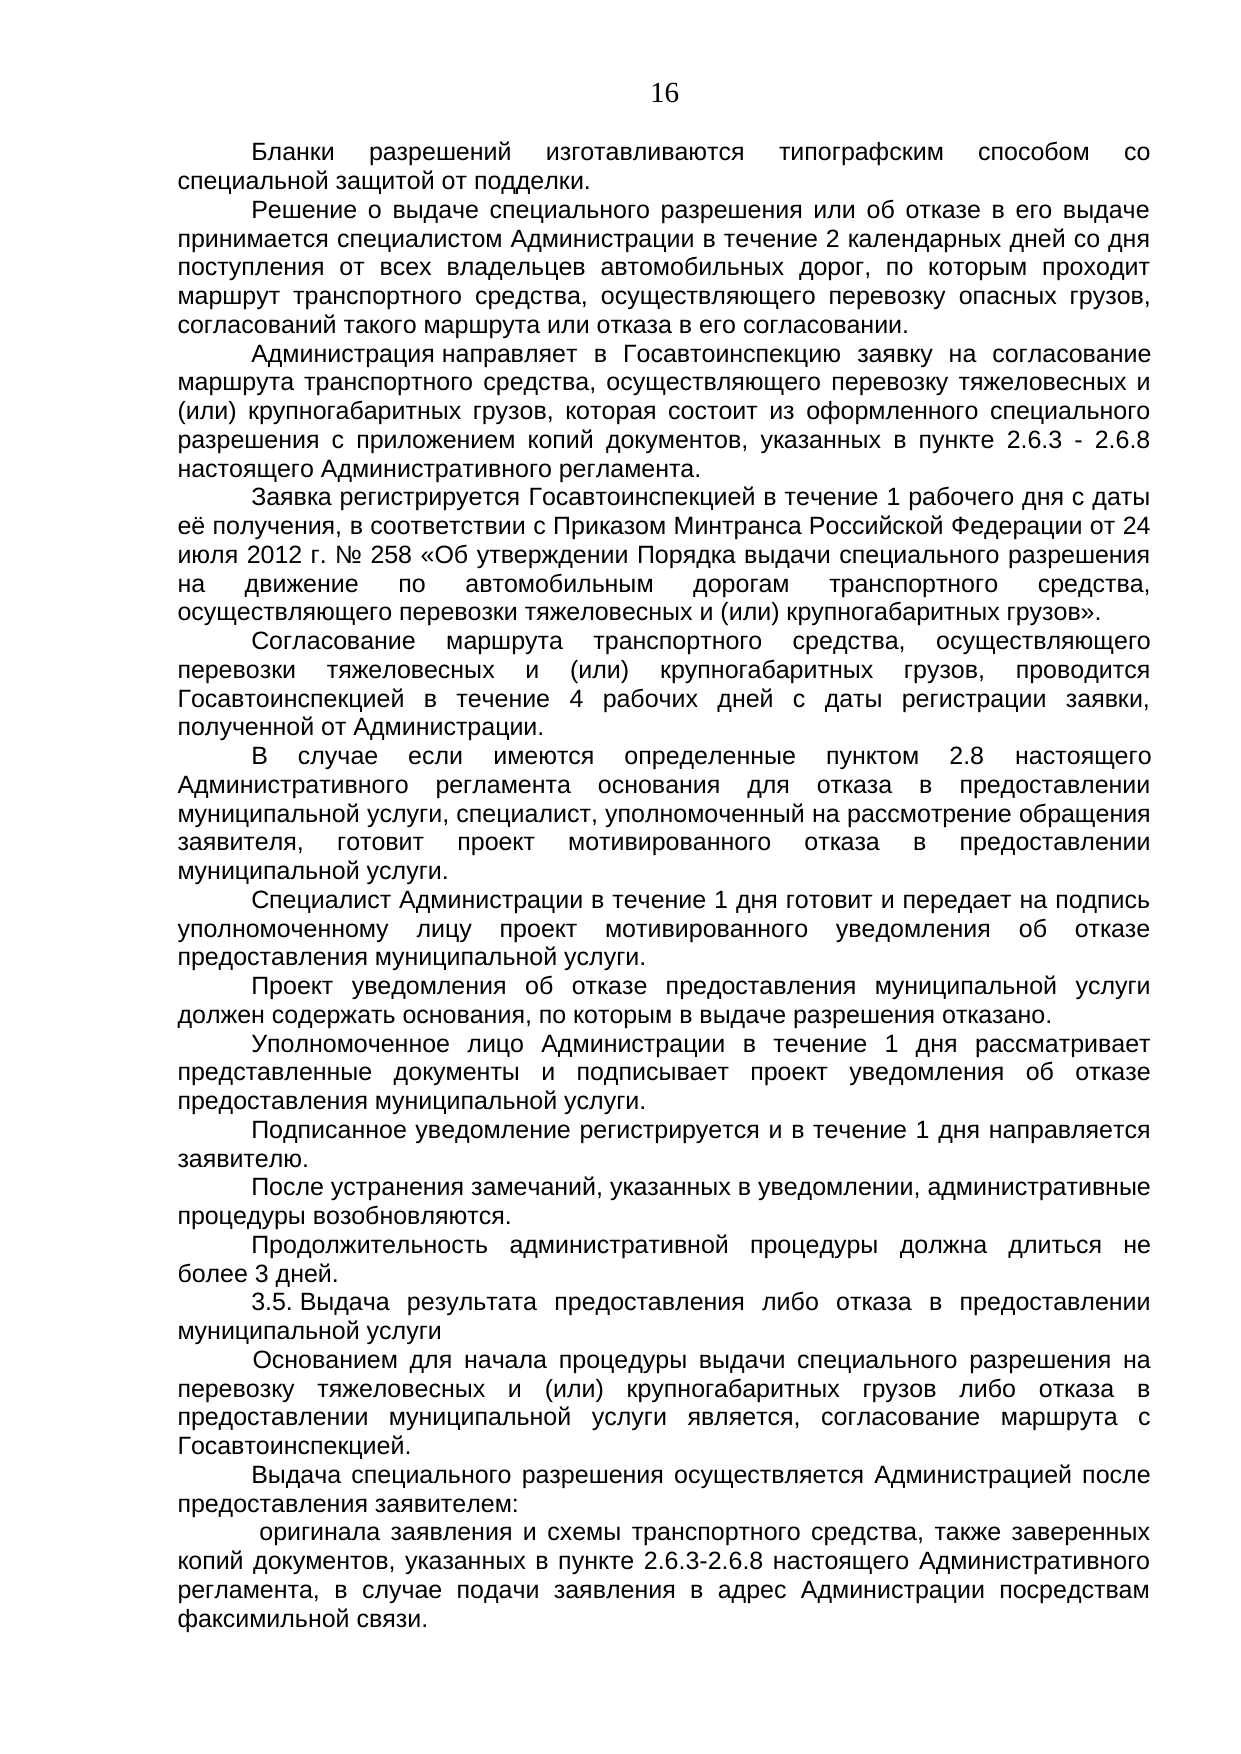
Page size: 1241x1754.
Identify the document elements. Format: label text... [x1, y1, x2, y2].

text Администрация направляет в Госавтоинспекцию заявку на согласование маршрута транспортного средства, осуществляющего перевозку тяжеловесных и (или) крупногабаритных грузов, которая состоит из оформленного специального разрешения с приложением копий документов, указанных в пункте 2.6.3 - 2.6.8 настоящего Административного регламента. [177, 338, 1152, 482]
text Специалист Администрации в течение 1 дня готовит и передает на подпись уполномоченному лицу проект мотивированного уведомления об отказе предоставления муниципальной услуги. [177, 885, 1152, 971]
text Решение о выдаче специального разрешения или об отказе в его выдаче принимается специалистом Администрации в течение 2 календарных дней со дня поступления от всех владельцев автомобильных дорог, по которым проходит маршрут транспортного средства, осуществляющего перевозку опасных грузов, согласований такого маршрута или отказа в его согласовании. [177, 195, 1152, 338]
text Основанием для начала процедуры выдачи специального разрешения на перевозку тяжеловесных и (или) крупногабаритных грузов либо отказа в предоставлении муниципальной услуги является, согласование маршрута с Госавтоинспекцией. [177, 1345, 1152, 1460]
text Продолжительность административной процедуры должна длиться не более 3 дней. [177, 1230, 1152, 1287]
text Уполномоченное лицо Администрации в течение 1 дня рассматривает представленные документы и подписывает проект уведомления об отказе предоставления муниципальной услуги. [177, 1028, 1152, 1115]
text Согласование маршрута транспортного средства, осуществляющего перевозки тяжеловесных и (или) крупногабаритных грузов, проводится Госавтоинспекцией в течение 4 рабочих дней с даты регистрации заявки, полученной от Администрации. [177, 626, 1152, 741]
text Заявка регистрируется Госавтоинспекцией в течение 1 рабочего дня с даты её получения, в соответствии с Приказом Минтранса Российской Федерации от 24 июля 2012 г. № 258 «Об утверждении Порядка выдачи специального разрешения на движение по автомобильным дорогам транспортного средства, осуществляющего перевозки тяжеловесных и (или) крупногабаритных грузов». [177, 482, 1152, 626]
text оригинала заявления и схемы транспортного средства, также заверенных копий документов, указанных в пункте 2.6.3-2.6.8 настоящего Административного регламента, в случае подачи заявления в адрес Администрации посредствам факсимильной связи. [177, 1517, 1152, 1632]
text Выдача специального разрешения осуществляется Администрацией после предоставления заявителем: [177, 1460, 1152, 1517]
text Бланки разрешений изготавливаются типографским способом со специальной защитой от подделки. [177, 137, 1152, 195]
text Подписанное уведомление регистрируется и в течение 1 дня направляется заявителю. [177, 1115, 1152, 1172]
text В случае если имеются определенные пунктом 2.8 настоящего Административного регламента основания для отказа в предоставлении муниципальной услуги, специалист, уполномоченный на рассмотрение обращения заявителя, готовит проект мотивированного отказа в предоставлении муниципальной услуги. [177, 741, 1152, 885]
text 3.5. Выдача результата предоставления либо отказа в предоставлении муниципальной услуги [177, 1287, 1152, 1345]
text После устранения замечаний, указанных в уведомлении, административные процедуры возобновляются. [177, 1172, 1152, 1230]
text Проект уведомления об отказе предоставления муниципальной услуги должен содержать основания, по которым в выдаче разрешения отказано. [177, 971, 1152, 1028]
